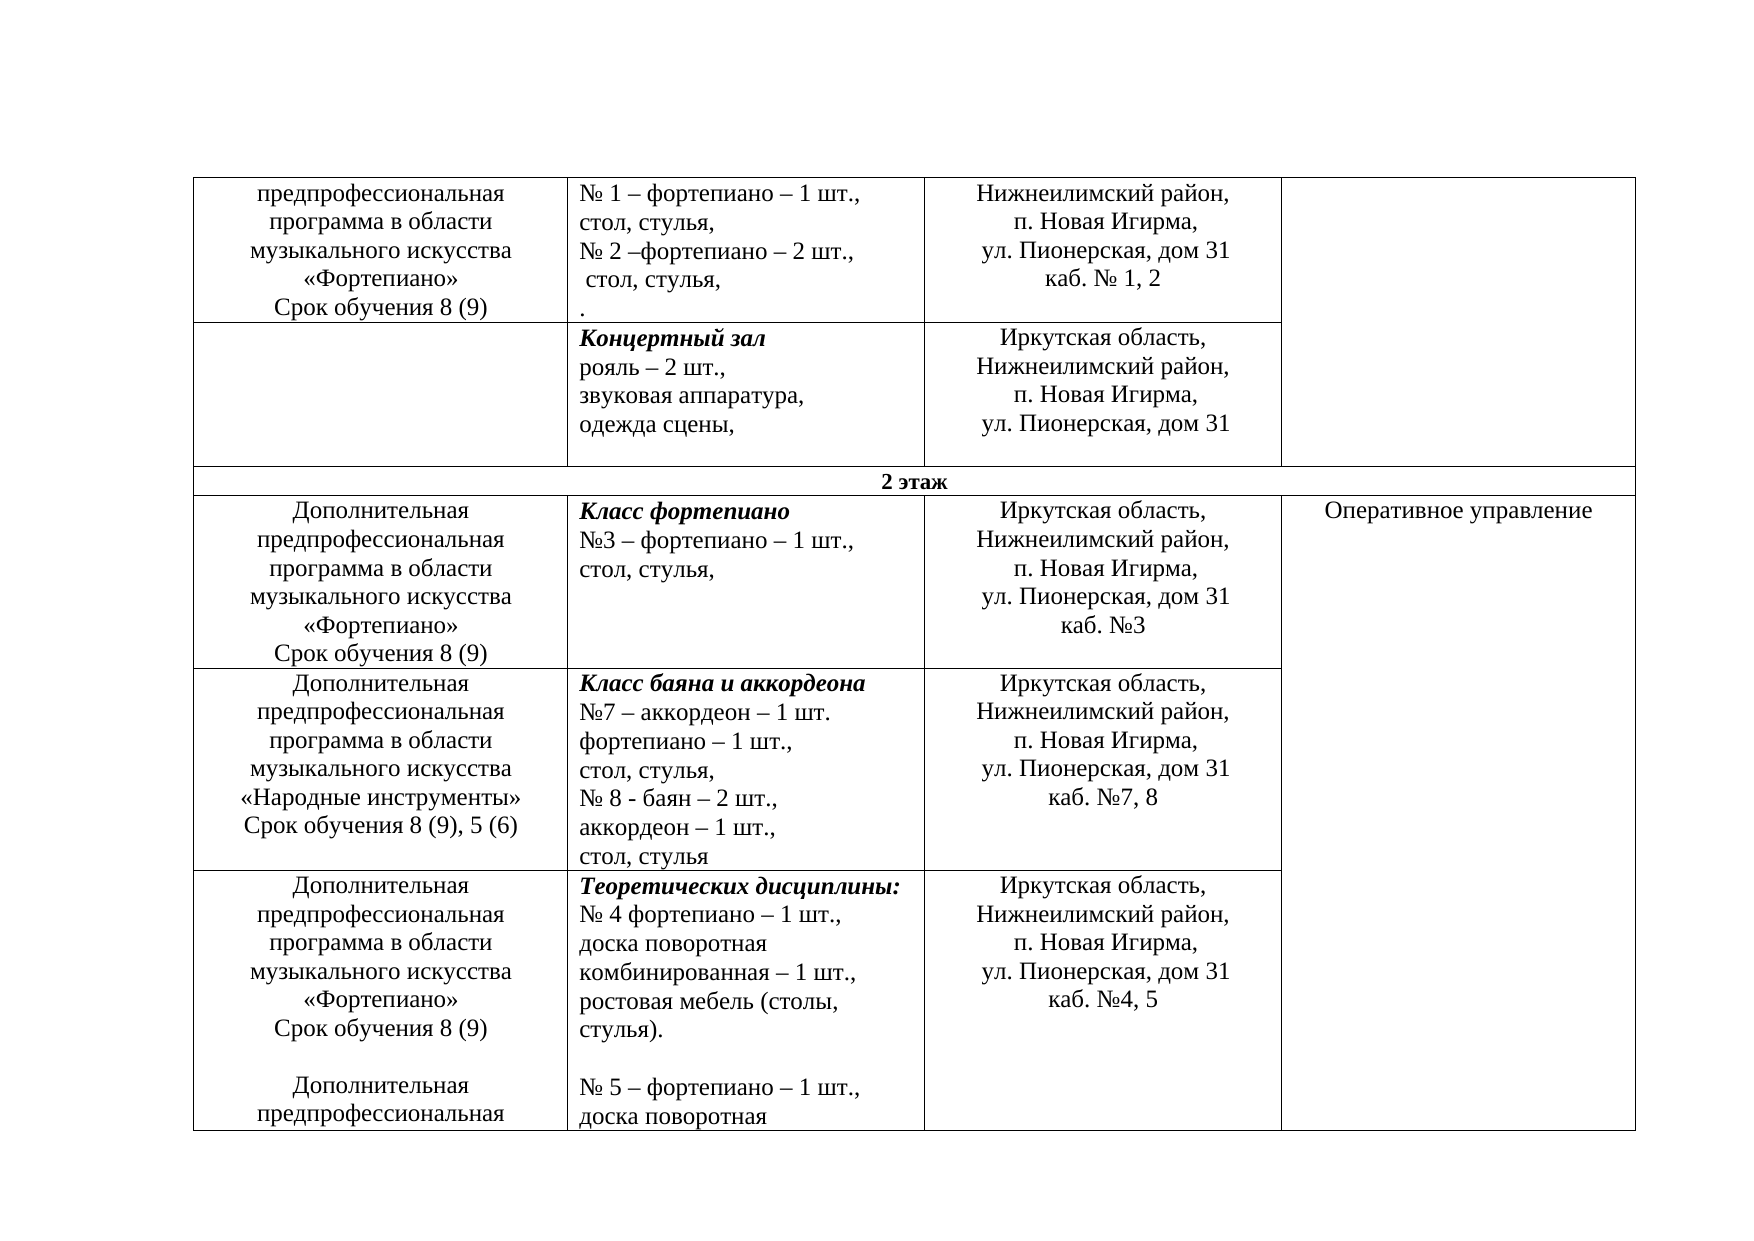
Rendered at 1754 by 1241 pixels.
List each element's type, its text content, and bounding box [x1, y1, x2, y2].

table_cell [194, 178, 567, 322]
table_cell Оперативное управление [1282, 496, 1635, 1129]
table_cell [568, 871, 924, 1129]
table_cell Концертный зал рояль – 2 шт., звуковая аппаратура, одежда сцены, [568, 323, 924, 466]
table_cell Дополнительная предпрофессиональная программа в области музыкального искусства «Народные инструменты» Срок обучения 8 (9), 5 (6) [194, 669, 567, 870]
table_cell 2 этаж [194, 467, 1635, 495]
table_cell Класс фортепиано №3 – фортепиано – 1 шт., стол, стулья, [568, 496, 924, 667]
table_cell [925, 178, 1281, 322]
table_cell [568, 178, 924, 322]
table_cell Иркутская область, Нижнеилимский район, п. Новая Игирма, ул. Пионерская, дом 31 [925, 323, 1281, 466]
table_cell Класс баяна и аккордеона №7 – аккордеон – 1 шт. фортепиано – 1 шт., стол, стулья, № 8 - баян – 2 шт., аккордеон – 1 шт., стол, стулья [568, 669, 924, 870]
table_cell Дополнительная предпрофессиональная программа в области музыкального искусства «Фортепиано» Срок обучения 8 (9) [194, 496, 567, 667]
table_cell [194, 871, 567, 1129]
table_cell Иркутская область, Нижнеилимский район, п. Новая Игирма, ул. Пионерская, дом 31 каб. №7, 8 [925, 669, 1281, 870]
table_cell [925, 871, 1281, 1129]
table_cell [194, 323, 567, 466]
table_cell Иркутская область, Нижнеилимский район, п. Новая Игирма, ул. Пионерская, дом 31 каб. №3 [925, 496, 1281, 667]
